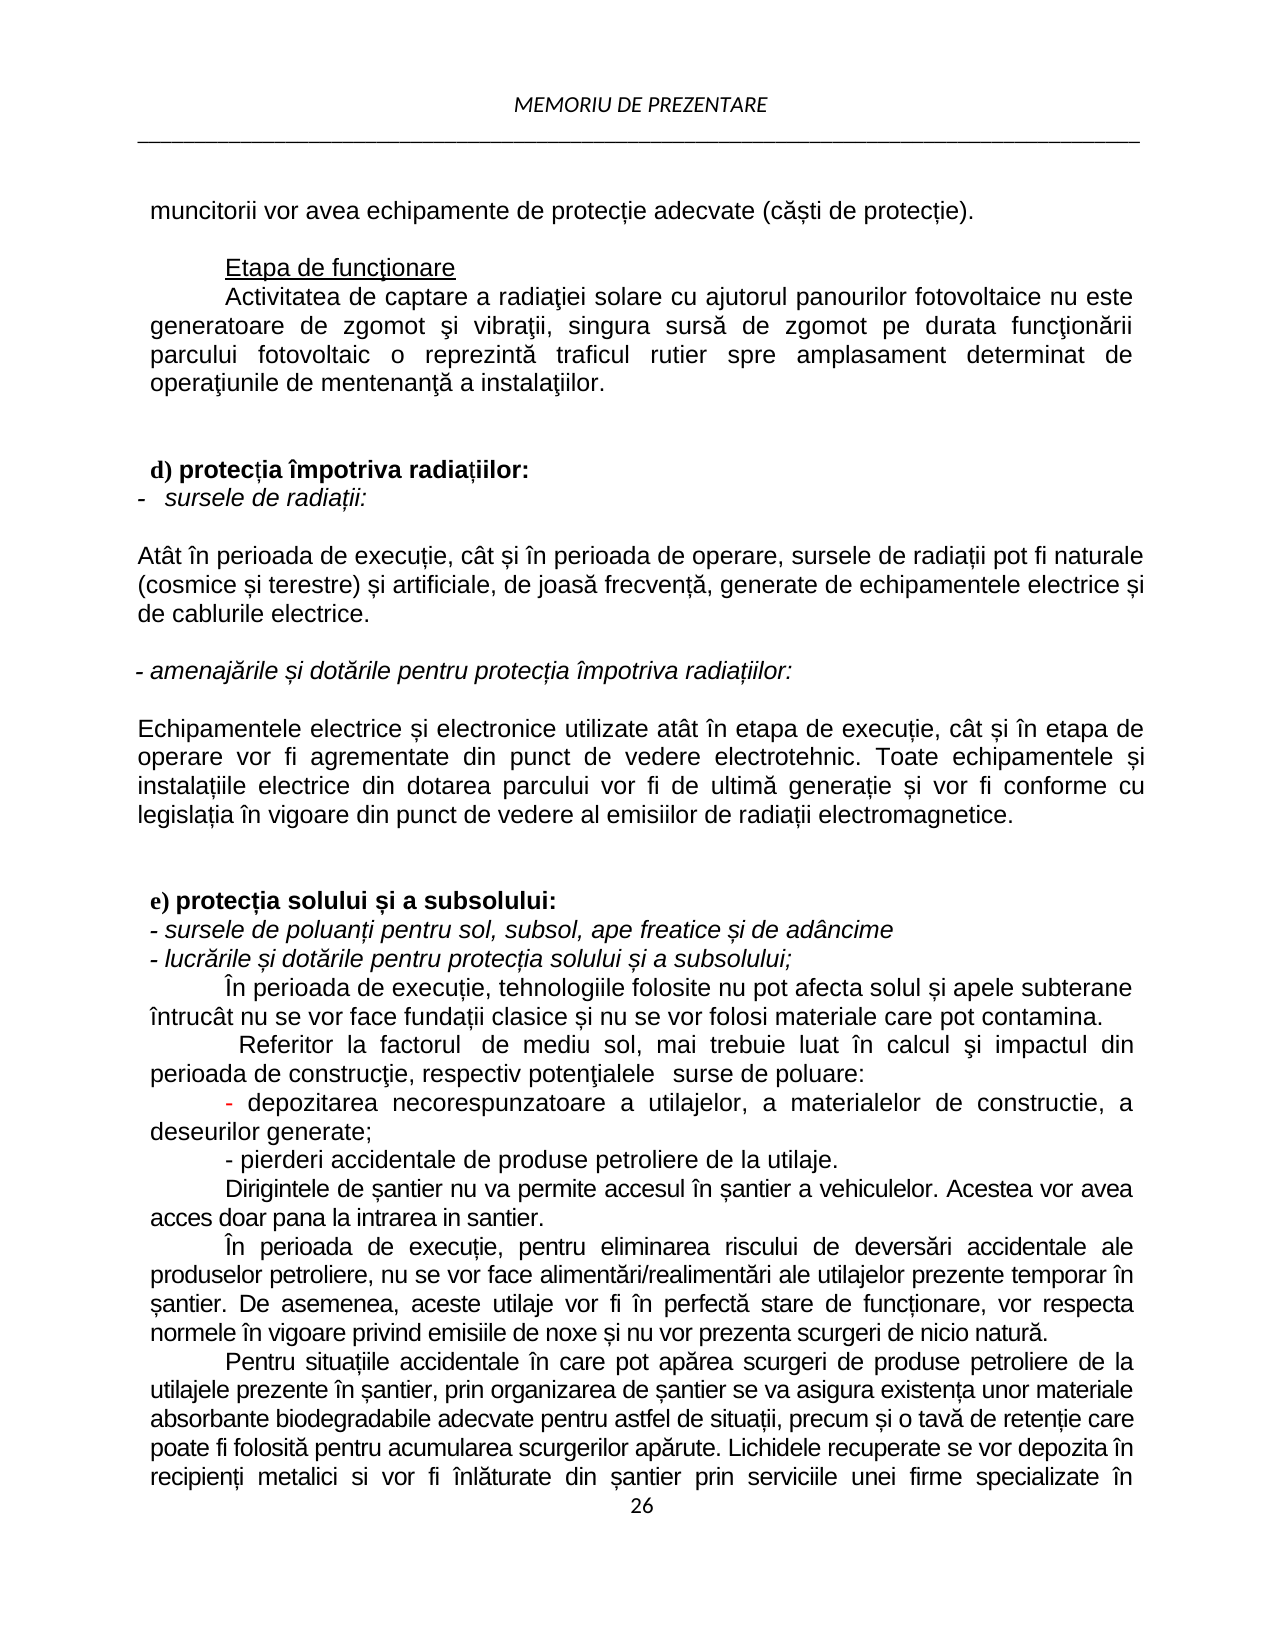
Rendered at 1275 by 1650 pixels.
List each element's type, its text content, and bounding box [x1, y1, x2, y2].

list sursele de radiații: [137, 483, 1146, 512]
text Referitor la factorul de mediu sol, mai trebuie luat în calcul şi impactul din perioada de construcţie, respectiv potenţialele surse de poluare: [150, 1030, 1135, 1088]
list lucrările și dotările pentru protecția solului și a subsolului; [150, 944, 1146, 973]
subtitle protecția împotriva radiațiilor: [150, 454, 1146, 483]
text Dirigintele de șantier nu va permite accesul în șantier a vehiculelor. Acestea vor avea acces doar pana la intrarea in santier. [150, 1174, 1135, 1231]
list amenajările și dotările pentru protecția împotriva radiațiilor: [135, 656, 1146, 685]
list sursele de poluanți pentru sol, subsol, ape freatice și de adâncime [150, 915, 1146, 944]
text În perioada de execuție, tehnologiile folosite nu pot afecta solul și apele subterane întrucât nu se vor face fundații clasice și nu se vor folosi materiale care pot contamina. [150, 973, 1135, 1030]
subtitle protecția solului și a subsolului: [150, 886, 1146, 915]
text - depozitarea necorespunzatoare a utilajelor, a materialelor de constructie, a deseurilor generate; [150, 1088, 1135, 1145]
text Echipamentele electrice și electronice utilizate atât în etapa de execuție, cât și în etapa de operare vor fi agrementate din punct de vedere electrotehnic. Toate echipamentele și instalațiile electrice din dotarea parcului vor fi de ultimă generație și vor fi conforme cu legislația în vigoare din punct de vedere al emisiilor de radiații electromagnetice. [137, 714, 1146, 829]
text Activitatea de captare a radiaţiei solare cu ajutorul panourilor fotovoltaice nu este generatoare de zgomot şi vibraţii, singura sursă de zgomot pe durata funcţionării parcului fotovoltaic o reprezintă traficul rutier spre amplasament determinat de operaţiunile de mentenanţă a instalaţiilor. [150, 282, 1134, 397]
text În perioada de execuție, pentru eliminarea riscului de deversări accidentale ale produselor petroliere, nu se vor face alimentări/realimentări ale utilajelor prezente temporar în șantier. De asemenea, aceste utilaje vor fi în perfectă stare de funcționare, vor respecta normele în vigoare privind emisiile de noxe și nu vor prezenta scurgeri de nicio natură. [150, 1231, 1135, 1346]
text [150, 196, 1135, 224]
text Atât în perioada de execuție, cât și în perioada de operare, sursele de radiații pot fi naturale (cosmice și terestre) și artificiale, de joasă frecvență, generate de echipamentele electrice și de cablurile electrice. [137, 541, 1146, 627]
text Etapa de funcţionare [225, 253, 1146, 282]
text - pierderi accidentale de produse petroliere de la utilaje. [150, 1145, 1135, 1174]
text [150, 1346, 1135, 1490]
